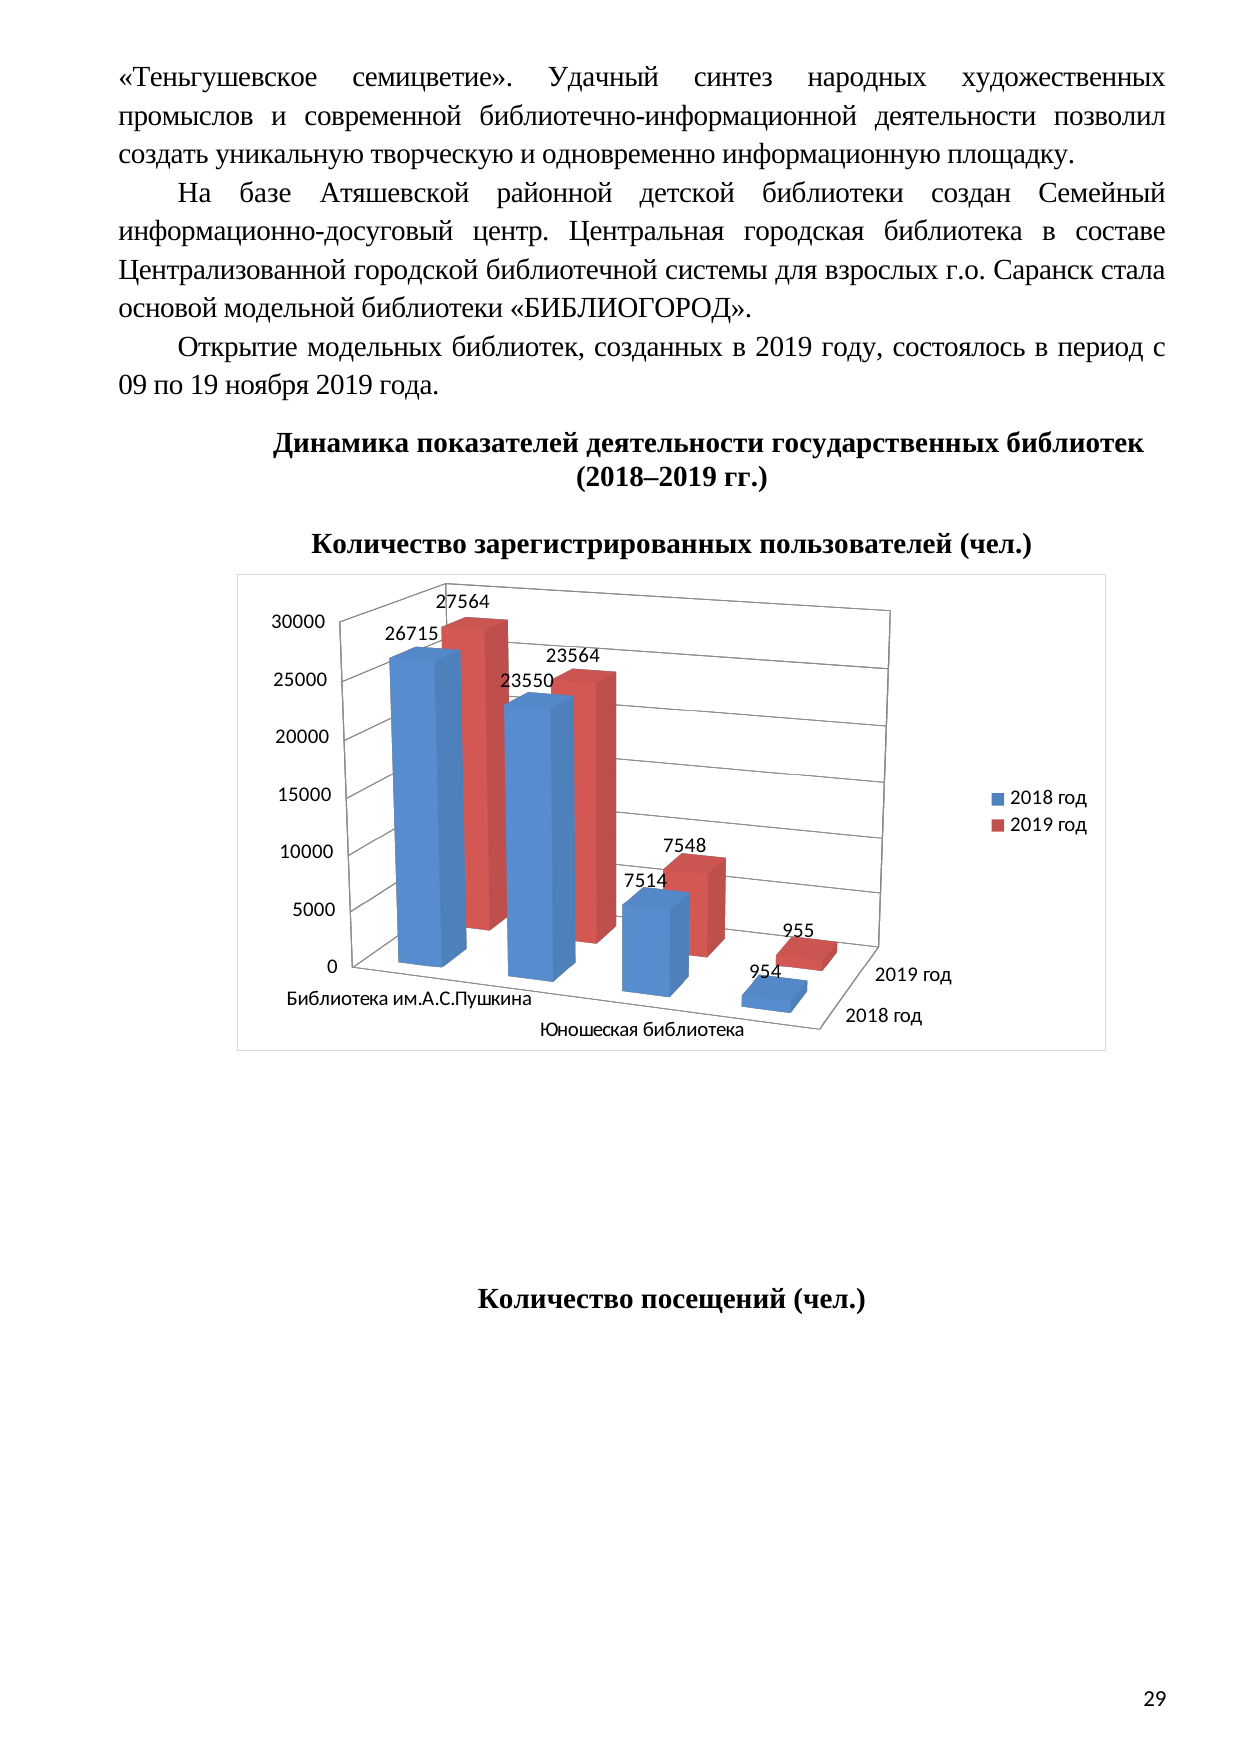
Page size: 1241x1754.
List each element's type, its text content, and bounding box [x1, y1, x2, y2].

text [118, 59, 1166, 170]
text На базе Атяшевской районной детской библиотеки создан Семейный информационно-досуговый центр. Центральная городская библиотека в составе Централизованной городской библиотечной системы для взрослых г.о. Саранск стала основой модельной библиотеки «БИБЛИОГОРОД». [118, 175, 1166, 324]
text Открытие модельных библиотек, созданных в 2019 году, состоялось в период с 09 по 19 ноября 2019 года. [118, 329, 1166, 401]
text Количество посещений (чел.) [177, 1281, 1166, 1315]
text Динамика показателей деятельности государственных библиотек (2018‒2019 гг.) [177, 425, 1166, 492]
text Количество зарегистрированных пользователей (чел.) [177, 526, 1166, 559]
